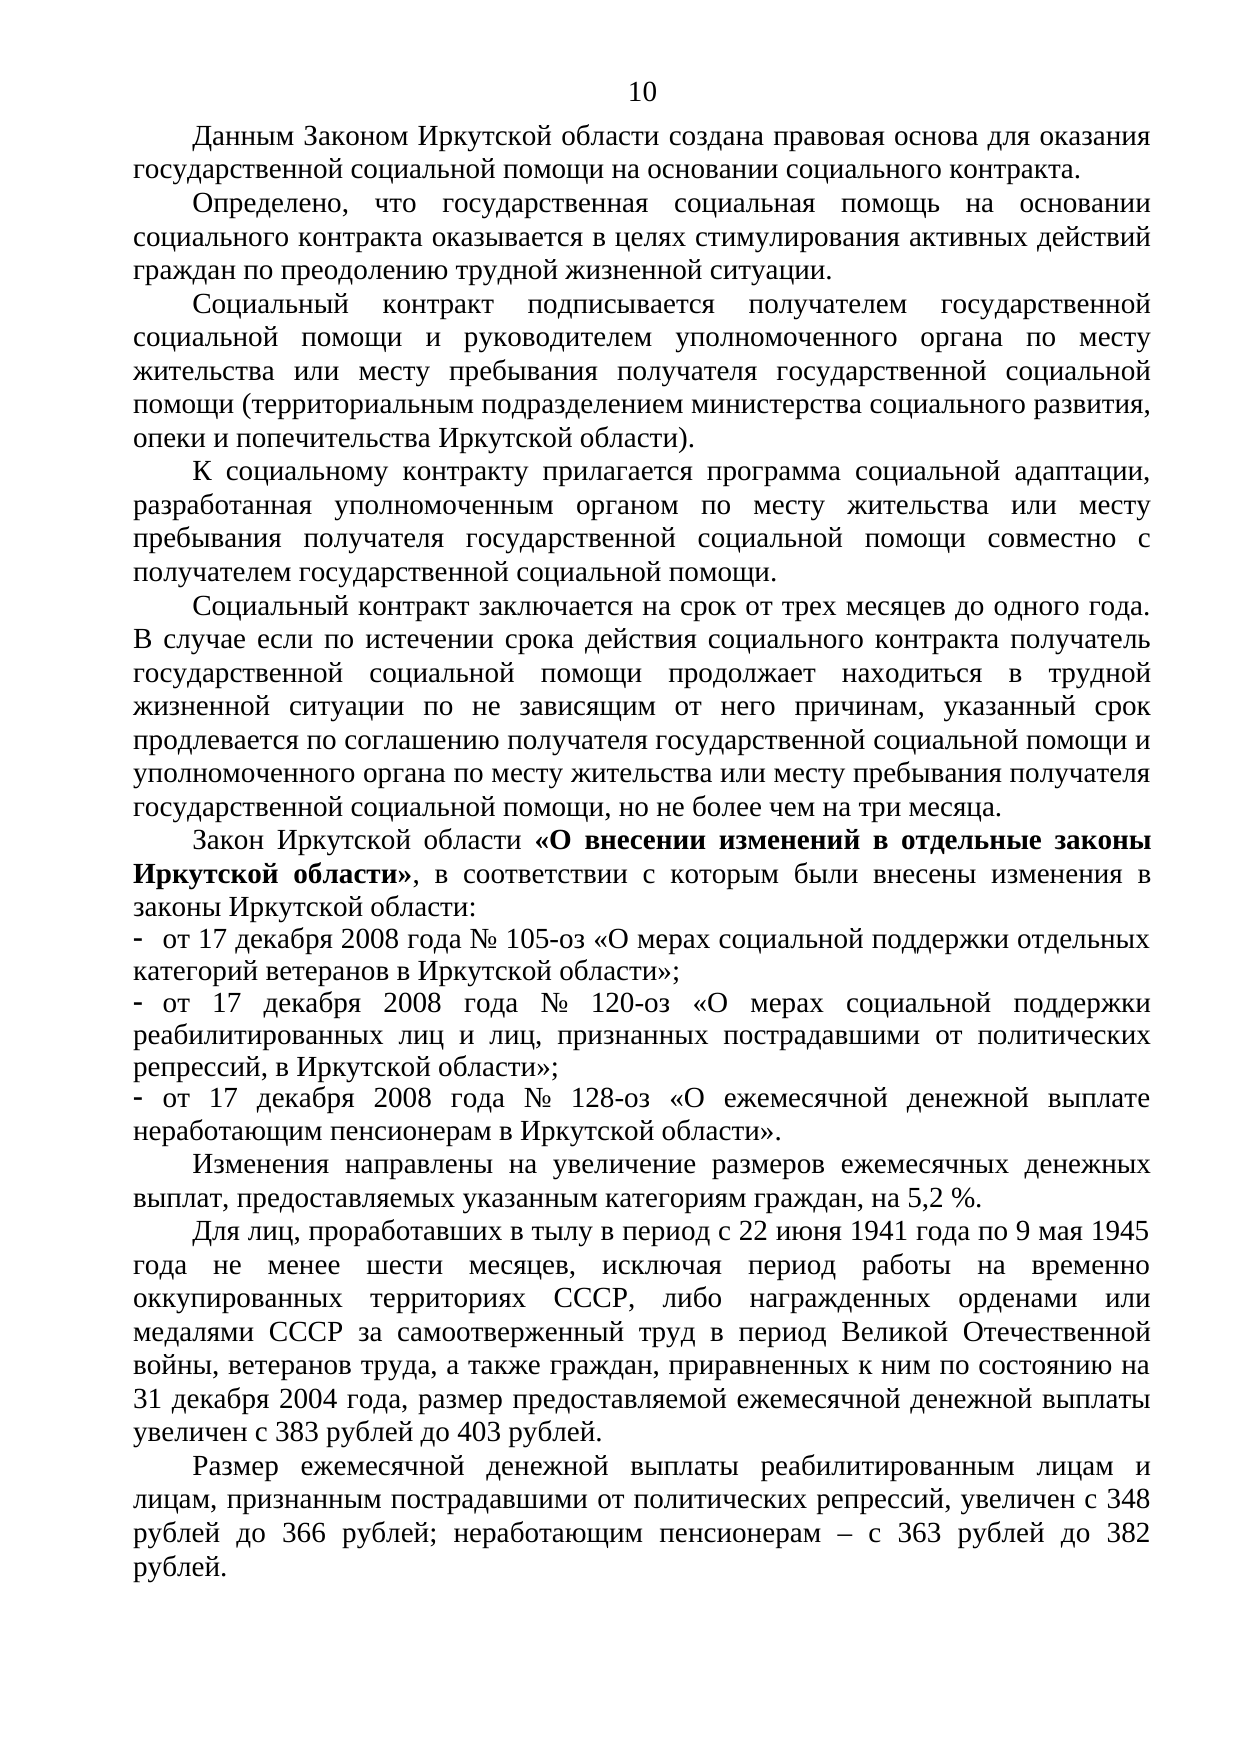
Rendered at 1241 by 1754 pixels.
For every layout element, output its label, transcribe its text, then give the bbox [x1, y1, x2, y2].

list от 17 декабря 2008 года № 128-оз «О ежемесячной денежной выплате неработающим пенсионерам в Иркутской области». [133, 1082, 1152, 1146]
list от 17 декабря 2008 года № 105-оз «О мерах социальной поддержки отдельных категорий ветеранов в Иркутской области»; [133, 923, 1152, 987]
text К социальному контракту прилагается программа социальной адаптации, разработанная уполномоченным органом по месту жительства или месту пребывания получателя государственной социальной помощи совместно с получателем государственной социальной помощи. [133, 453, 1152, 588]
text Социальный контракт заключается на срок от трех месяцев до одного года. В случае если по истечении срока действия социального контракта получатель государственной социальной помощи продолжает находиться в трудной жизненной ситуации по не зависящим от него причинам, указанный срок продлевается по соглашению получателя государственной социальной помощи и уполномоченного органа по месту жительства или месту пребывания получателя государственной социальной помощи, но не более чем на три месяца. [133, 588, 1152, 822]
list от 17 декабря 2008 года № 120-оз «О мерах социальной поддержки реабилитированных лиц и лиц, признанных пострадавшими от политических репрессий, в Иркутской области»; [133, 987, 1152, 1082]
text Изменения направлены на увеличение размеров ежемесячных денежных выплат, предоставляемых указанным категориям граждан, на 5,2 %. [133, 1146, 1152, 1213]
text Данным Законом Иркутской области создана правовая основа для оказания государственной социальной помощи на основании социального контракта. [133, 118, 1152, 185]
text Размер ежемесячной денежной выплаты реабилитированным лицам и лицам, признанным пострадавшими от политических репрессий, увеличен с 348 рублей до 366 рублей; неработающим пенсионерам – с 363 рублей до 382 рублей. [133, 1448, 1152, 1582]
text Определено, что государственная социальная помощь на основании социального контракта оказывается в целях стимулирования активных действий граждан по преодолению трудной жизненной ситуации. [133, 185, 1152, 286]
text Закон Иркутской области «О внесении изменений в отдельные законы Иркутской области», в соответствии с которым были внесены изменения в законы Иркутской области: [133, 822, 1152, 923]
text Социальный контракт подписывается получателем государственной социальной помощи и руководителем уполномоченного органа по месту жительства или месту пребывания получателя государственной социальной помощи (территориальным подразделением министерства социального развития, опеки и попечительства Иркутской области). [133, 286, 1152, 453]
text Для лиц, проработавших в тылу в период с 22 июня 1941 года по 9 мая 1945 года не менее шести месяцев, исключая период работы на временно оккупированных территориях СССР, либо награжденных орденами или медалями СССР за самоотверженный труд в период Великой Отечественной войны, ветеранов труда, а также граждан, приравненных к ним по состоянию на 31 декабря 2004 года, размер предоставляемой ежемесячной денежной выплаты увеличен с 383 рублей до 403 рублей. [133, 1213, 1152, 1448]
